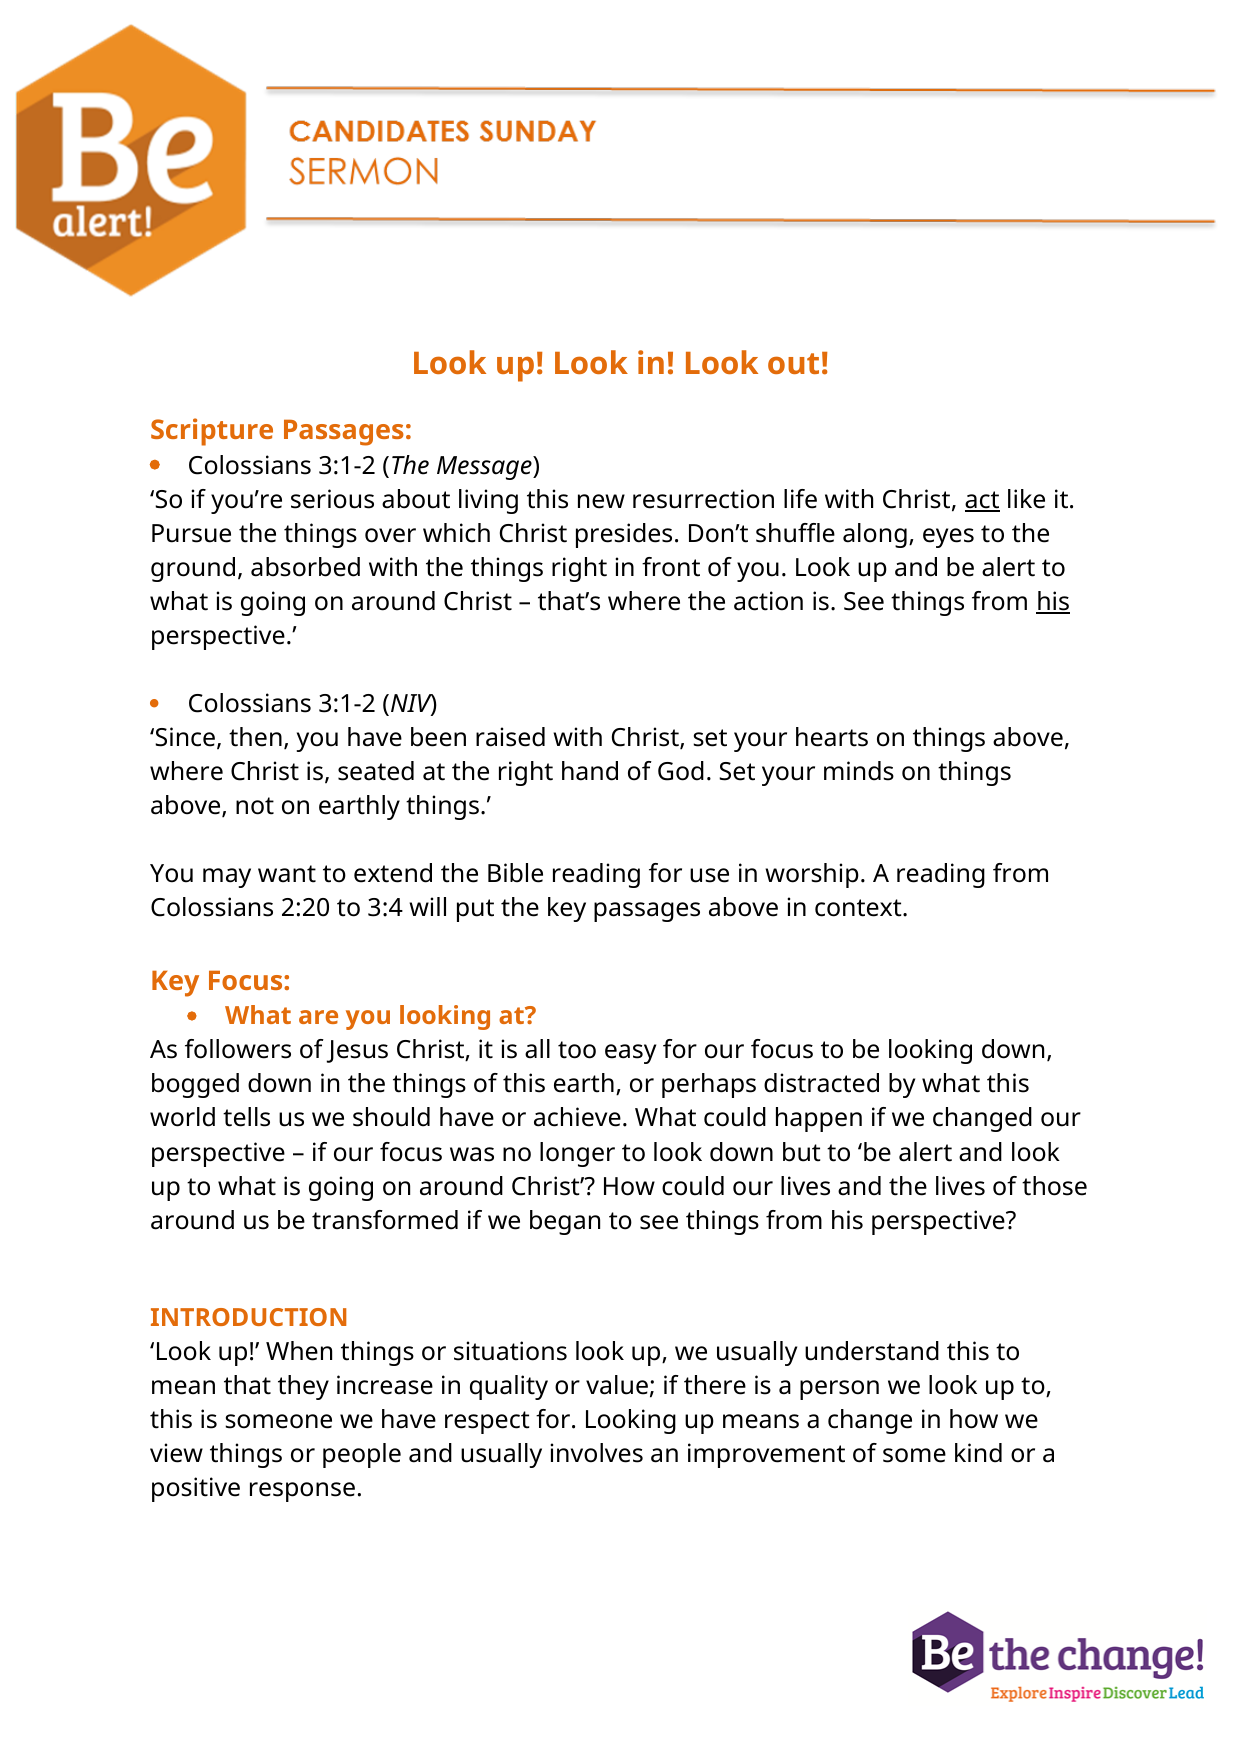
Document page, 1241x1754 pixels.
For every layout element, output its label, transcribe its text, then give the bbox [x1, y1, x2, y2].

picture [906, 1605, 1207, 1706]
text Key Focus: [150, 961, 1090, 998]
text Scripture Passages: [150, 410, 1090, 447]
text As followers of Jesus Christ, it is all too easy for our focus to be looking down, bogged down in the things of this earth, or perhaps distracted by what this world tells us we should have or achieve. What could happen if we changed our perspective – if our focus was no longer to look down but to ‘be alert and look up to what is going on around Christ’? How could our lives and the lives of those around us be transformed if we began to see things from his perspective? [150, 1032, 1090, 1236]
list Colossians 3:1-2 (NIV) [150, 686, 1090, 720]
text Look up! Look in! Look out! [150, 341, 1090, 383]
picture [8, 17, 1217, 302]
text ‘So if you’re serious about living this new resurrection life with Christ, act like it. Pursue the things over which Christ presides. Don’t shuffle along, eyes to the ground, absorbed with the things right in front of you. Look up and be alert to what is going on around Christ – that’s where the action is. See things from his perspective.’ [150, 481, 1090, 652]
text You may want to extend the Bible reading for use in worship. A reading from Colossians 2:20 to 3:4 will put the key passages above in context. [150, 856, 1090, 924]
text INTRODUCTION [150, 1299, 1090, 1334]
text ‘Look up!’ When things or situations look up, we usually understand this to mean that they increase in quality or value; if there is a person we look up to, this is someone we have respect for. Looking up means a change in how we view things or people and usually involves an improvement of some kind or a positive response. [150, 1334, 1090, 1504]
list What are you looking at? [187, 998, 1090, 1032]
list Colossians 3:1-2 (The Message) [150, 447, 1090, 481]
text ‘Since, then, you have been raised with Christ, set your hearts on things above, where Christ is, seated at the right hand of God. Set your minds on things above, not on earthly things.’ [150, 720, 1090, 822]
